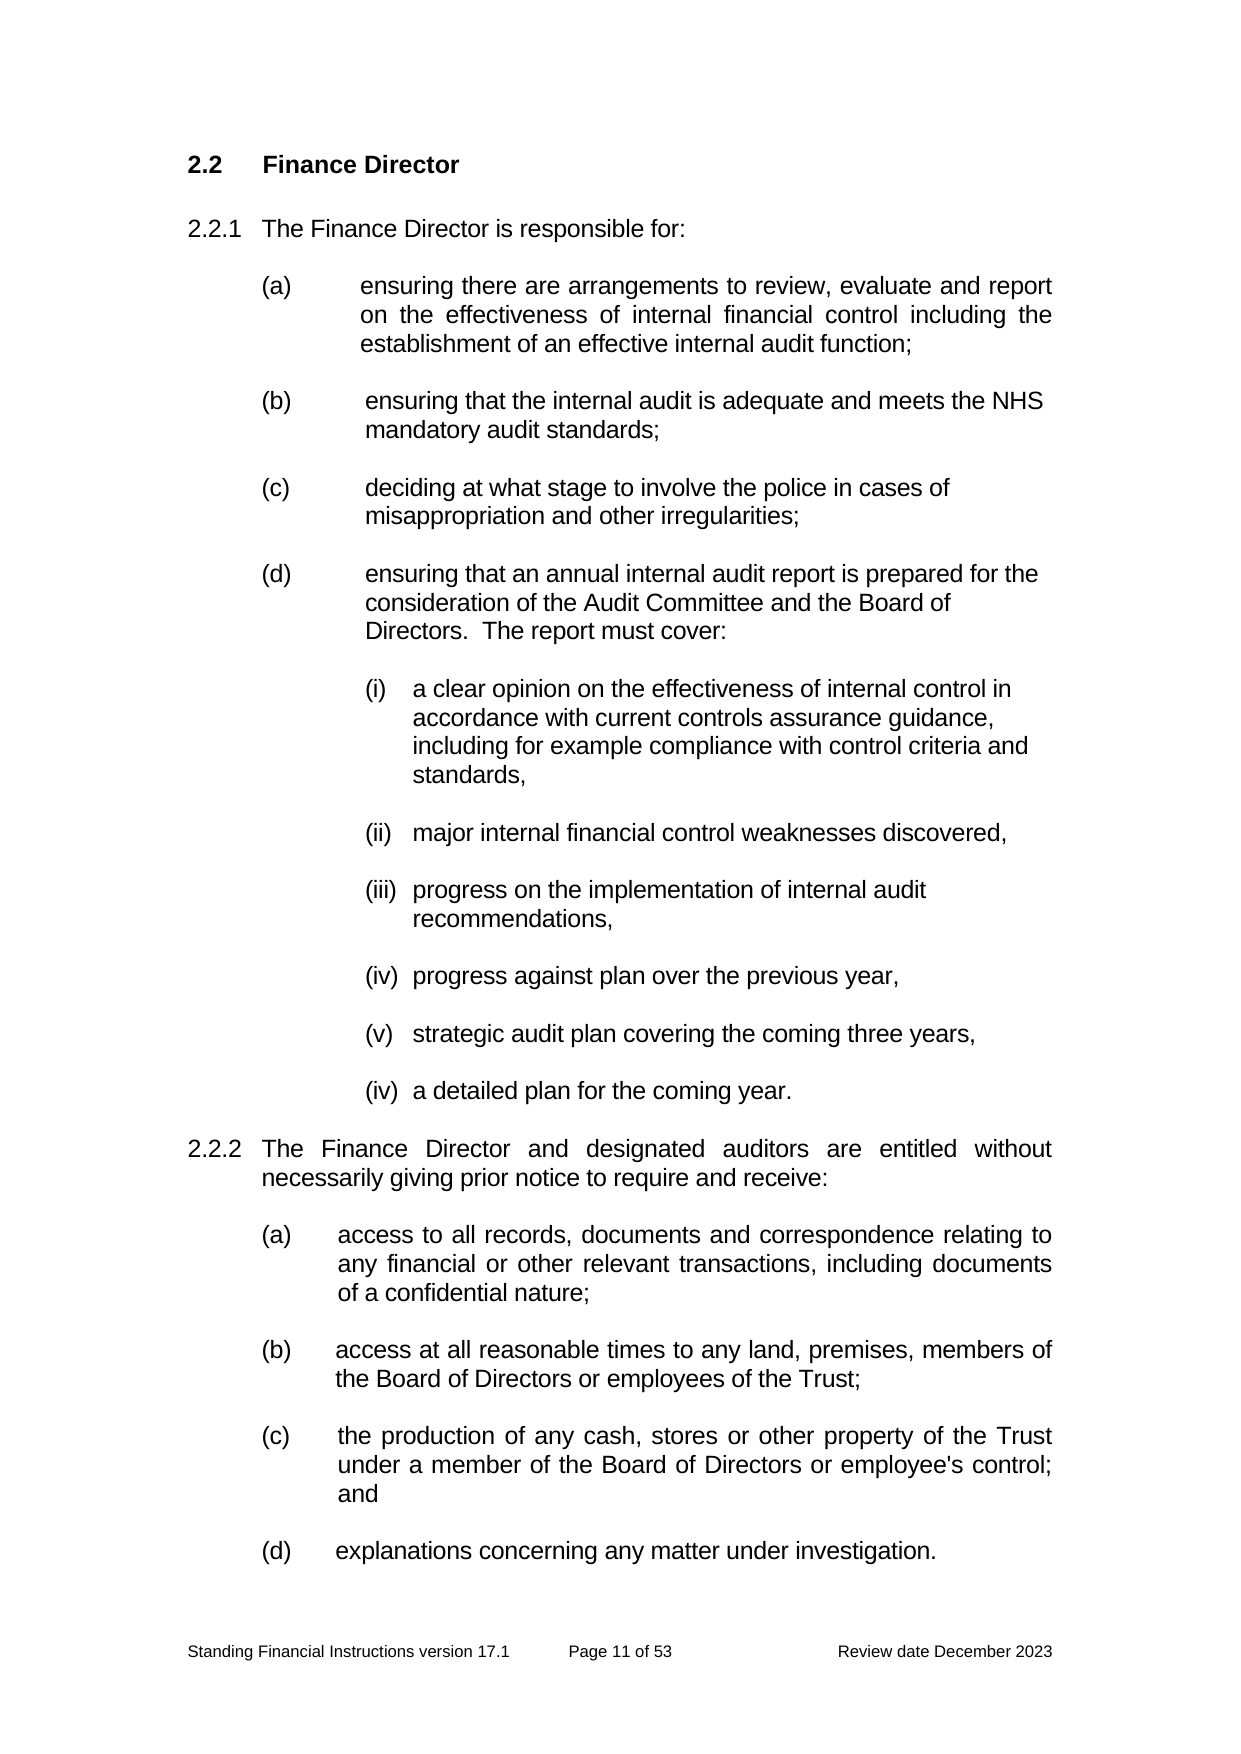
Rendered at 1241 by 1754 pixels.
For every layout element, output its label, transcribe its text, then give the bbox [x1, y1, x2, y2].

subtitle 2.2 Finance Director [187, 150, 1053, 179]
text (d) ensuring that an annual internal audit report is prepared for the consideration of the Audit Committee and the Board of Directors. The report must cover: [261, 559, 1053, 645]
text (c) the production of any cash, stores or other property of the Trust under a member of the Board of Directors or employee's control; and [187, 1421, 1053, 1507]
text (v) strategic audit plan covering the coming three years, [261, 1019, 1053, 1047]
text (c) deciding at what stage to involve the police in cases of misappropriation and other irregularities; [261, 472, 1053, 530]
text 2.2.2 The Finance Director and designated auditors are entitled without necessarily giving prior notice to require and receive: [187, 1134, 1053, 1191]
text (d) explanations concerning any matter under investigation. [187, 1536, 1053, 1565]
text (b) access at all reasonable times to any land, premises, members of the Board of Directors or employees of the Trust; [187, 1335, 1053, 1392]
text (i) a clear opinion on the effectiveness of internal control in accordance with current controls assurance guidance, including for example compliance with control criteria and standards, [261, 674, 1053, 789]
text (b) ensuring that the internal audit is adequate and meets the NHS mandatory audit standards; [261, 386, 1053, 444]
text (iii) progress on the implementation of internal audit recommendations, [261, 875, 1053, 932]
text 2.2.1 The Finance Director is responsible for: [187, 214, 1053, 242]
text (a) ensuring there are arrangements to review, evaluate and report on the effectiveness of internal financial control including the establishment of an effective internal audit function; [187, 271, 1053, 357]
text (ii) major internal financial control weaknesses discovered, [261, 817, 1053, 846]
text (iv) progress against plan over the previous year, [261, 961, 1053, 990]
text (iv) a detailed plan for the coming year. [261, 1076, 1053, 1105]
text (a) access to all records, documents and correspondence relating to any financial or other relevant transactions, including documents of a confidential nature; [187, 1220, 1053, 1306]
